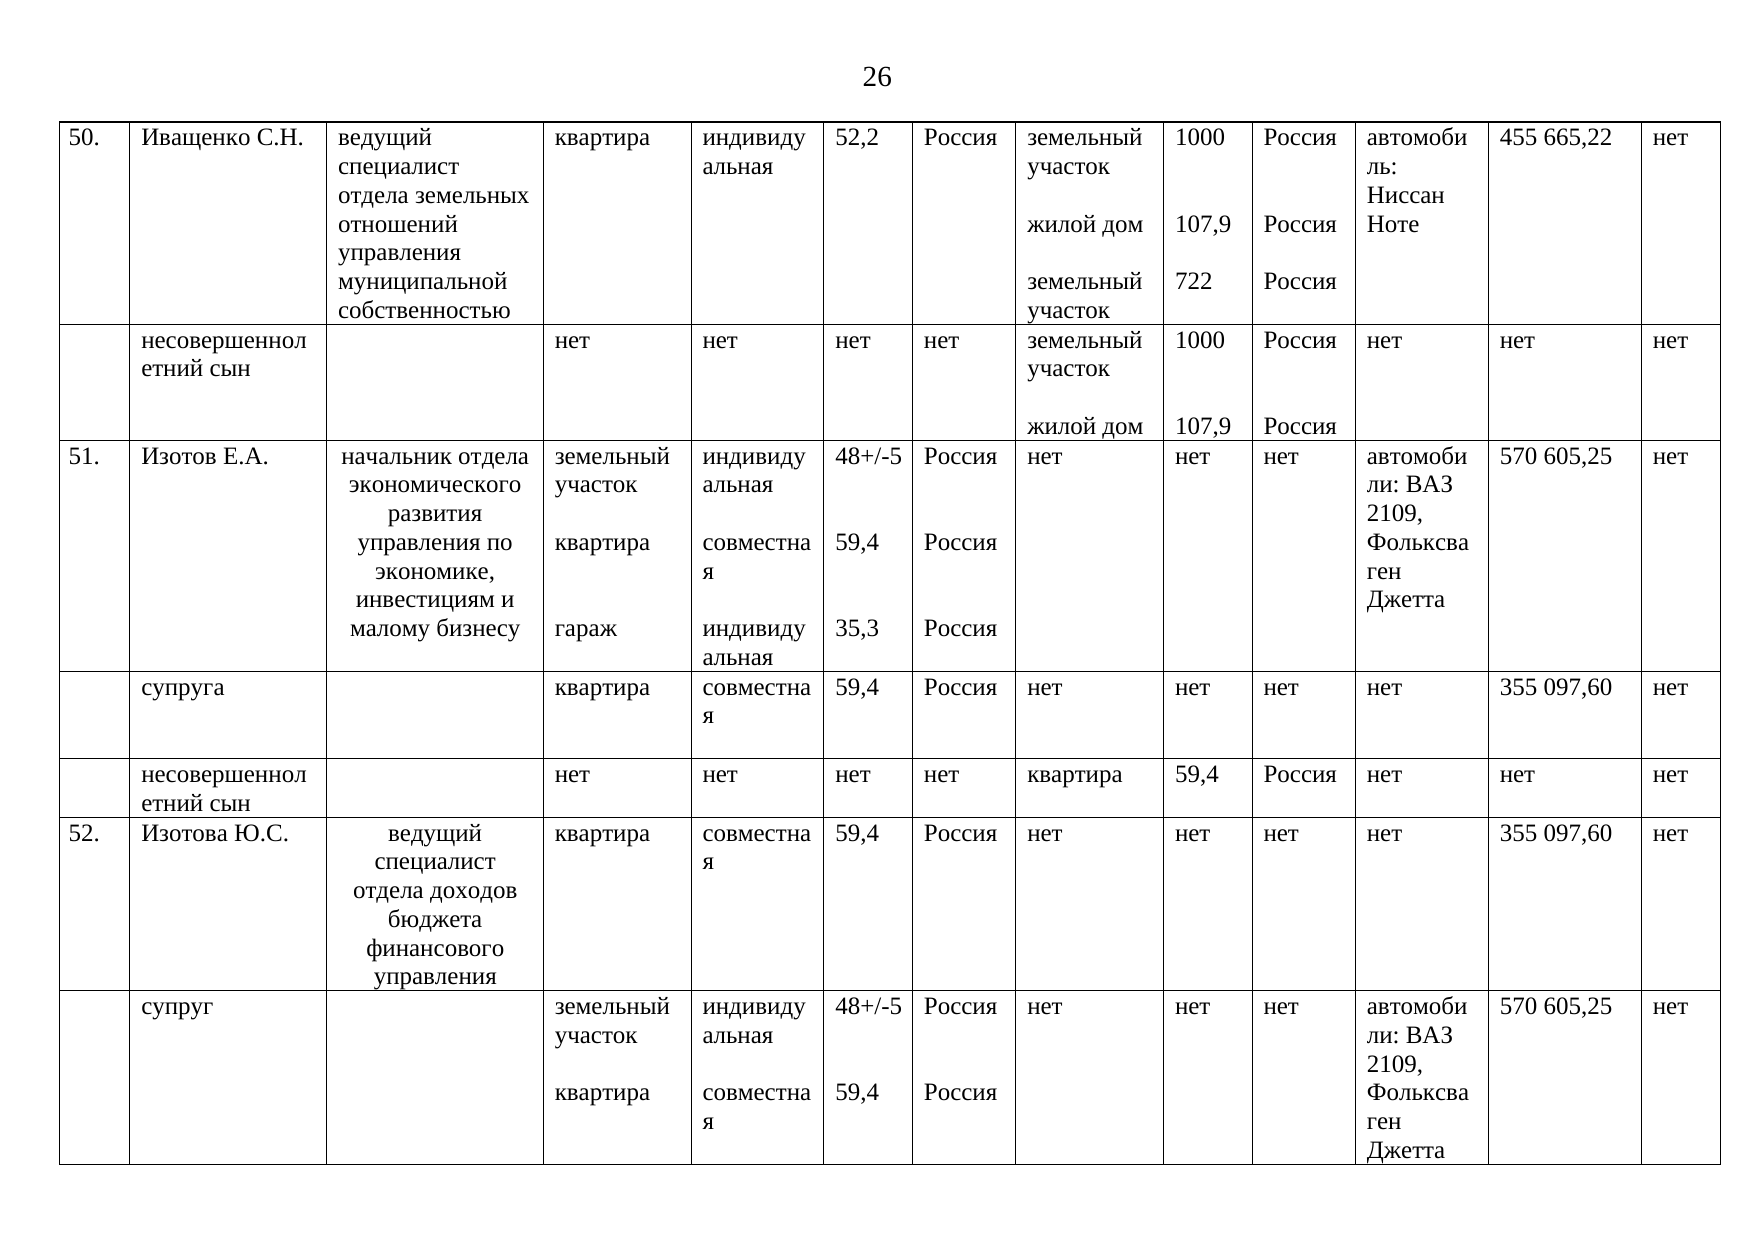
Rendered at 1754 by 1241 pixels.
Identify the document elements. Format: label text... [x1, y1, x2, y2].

table_cell 355 097,60 [1489, 672, 1641, 758]
table_cell 1000 107,9 722 [1164, 123, 1252, 324]
table_cell земельный участок квартира гараж [544, 441, 691, 671]
table_cell [60, 818, 129, 990]
table_cell Россия [1253, 759, 1355, 817]
table_cell [327, 991, 543, 1164]
table_cell индивидуальная [692, 123, 823, 324]
table_cell нет [1164, 991, 1252, 1164]
table_cell 355 097,60 [1489, 818, 1641, 990]
table_cell квартира [544, 818, 691, 990]
table_cell [327, 325, 543, 440]
table_cell нет [1642, 991, 1720, 1164]
table_cell Иващенко С.Н. [130, 123, 326, 324]
table_cell Изотова Ю.С. [130, 818, 326, 990]
table_cell 59,4 [1164, 759, 1252, 817]
table_cell совместная [692, 818, 823, 990]
table_cell нет [1356, 672, 1488, 758]
table_cell нет [1016, 818, 1163, 990]
table_cell [327, 759, 543, 817]
table_cell нет [1164, 672, 1252, 758]
table_cell 570 605,25 [1489, 441, 1641, 671]
table_cell Россия [913, 672, 1015, 758]
table_cell [60, 759, 129, 817]
table_cell нет [1489, 325, 1641, 440]
table_cell нет [692, 325, 823, 440]
table_cell нет [1016, 672, 1163, 758]
table_cell нет [824, 325, 912, 440]
table_cell 59,4 [824, 818, 912, 990]
table_cell нет [1253, 818, 1355, 990]
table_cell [1356, 991, 1488, 1164]
table_cell Изотов Е.А. [130, 441, 326, 671]
table_cell нет [544, 759, 691, 817]
table_cell [327, 672, 543, 758]
table_cell совместная [692, 672, 823, 758]
table_cell Россия [913, 123, 1015, 324]
table_cell ведущий специалист отдела земельных отношений управления муниципальной собственностью [327, 123, 543, 324]
table_cell ведущий специалист отдела доходов бюджета финансового управления [327, 818, 543, 990]
table_cell несовершеннолетний сын [130, 759, 326, 817]
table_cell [692, 991, 823, 1164]
table_cell нет [1642, 441, 1720, 671]
table_cell [60, 672, 129, 758]
table_cell супруга [130, 672, 326, 758]
table_cell начальник отдела экономического развития управления по экономике, инвестициям и малому бизнесу [327, 441, 543, 671]
table_cell автомобили: ВАЗ 2109, Фольксваген Джетта [1356, 441, 1488, 671]
table_cell [60, 325, 129, 440]
table_cell нет [913, 759, 1015, 817]
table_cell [544, 991, 691, 1164]
table_cell нет [692, 759, 823, 817]
table_cell нет [1356, 325, 1488, 440]
table_cell нет [1016, 991, 1163, 1164]
table_cell нет [1356, 818, 1488, 990]
table_cell нет [1642, 818, 1720, 990]
table_cell Россия [913, 818, 1015, 990]
table_cell нет [1253, 441, 1355, 671]
table_cell нет [1164, 441, 1252, 671]
table_cell нет [913, 325, 1015, 440]
table_cell супруг [130, 991, 326, 1164]
table_cell квартира [544, 123, 691, 324]
table_cell 1000 107,9 [1164, 325, 1252, 440]
table_cell 570 605,25 [1489, 991, 1641, 1164]
table_cell нет [1356, 759, 1488, 817]
table_cell Россия Россия Россия [1253, 123, 1355, 324]
table_cell индивидуальная совместная индивидуальная [692, 441, 823, 671]
table_cell земельный участок жилой дом земельный участок [1016, 123, 1163, 324]
table_cell нет [1164, 818, 1252, 990]
table_cell нет [1253, 672, 1355, 758]
table_cell 48+/-5 59,4 35,3 [824, 441, 912, 671]
table_cell Россия Россия Россия [913, 441, 1015, 671]
table_cell нет [1016, 441, 1163, 671]
table_cell нет [544, 325, 691, 440]
table_cell несовершеннолетний сын [130, 325, 326, 440]
table_cell нет [1642, 759, 1720, 817]
table_cell нет [824, 759, 912, 817]
table_cell 48+/-5 59,4 35,3 [824, 991, 912, 1164]
table_cell 59,4 [824, 672, 912, 758]
table_cell автомобиль: Ниссан Ноте [1356, 123, 1488, 324]
table_cell [60, 991, 129, 1164]
table_cell нет [1642, 123, 1720, 324]
table_cell [60, 441, 129, 671]
table_cell нет [1489, 759, 1641, 817]
table_cell нет [1253, 991, 1355, 1164]
table_cell 52,2 [824, 123, 912, 324]
table_cell земельный участок жилой дом [1016, 325, 1163, 440]
table_cell нет [1642, 672, 1720, 758]
table_cell квартира [544, 672, 691, 758]
table_cell Россия Россия [1253, 325, 1355, 440]
table_cell 455 665,22 [1489, 123, 1641, 324]
table_cell нет [1642, 325, 1720, 440]
table_cell квартира [1016, 759, 1163, 817]
table_cell [60, 123, 129, 324]
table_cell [913, 991, 1015, 1164]
